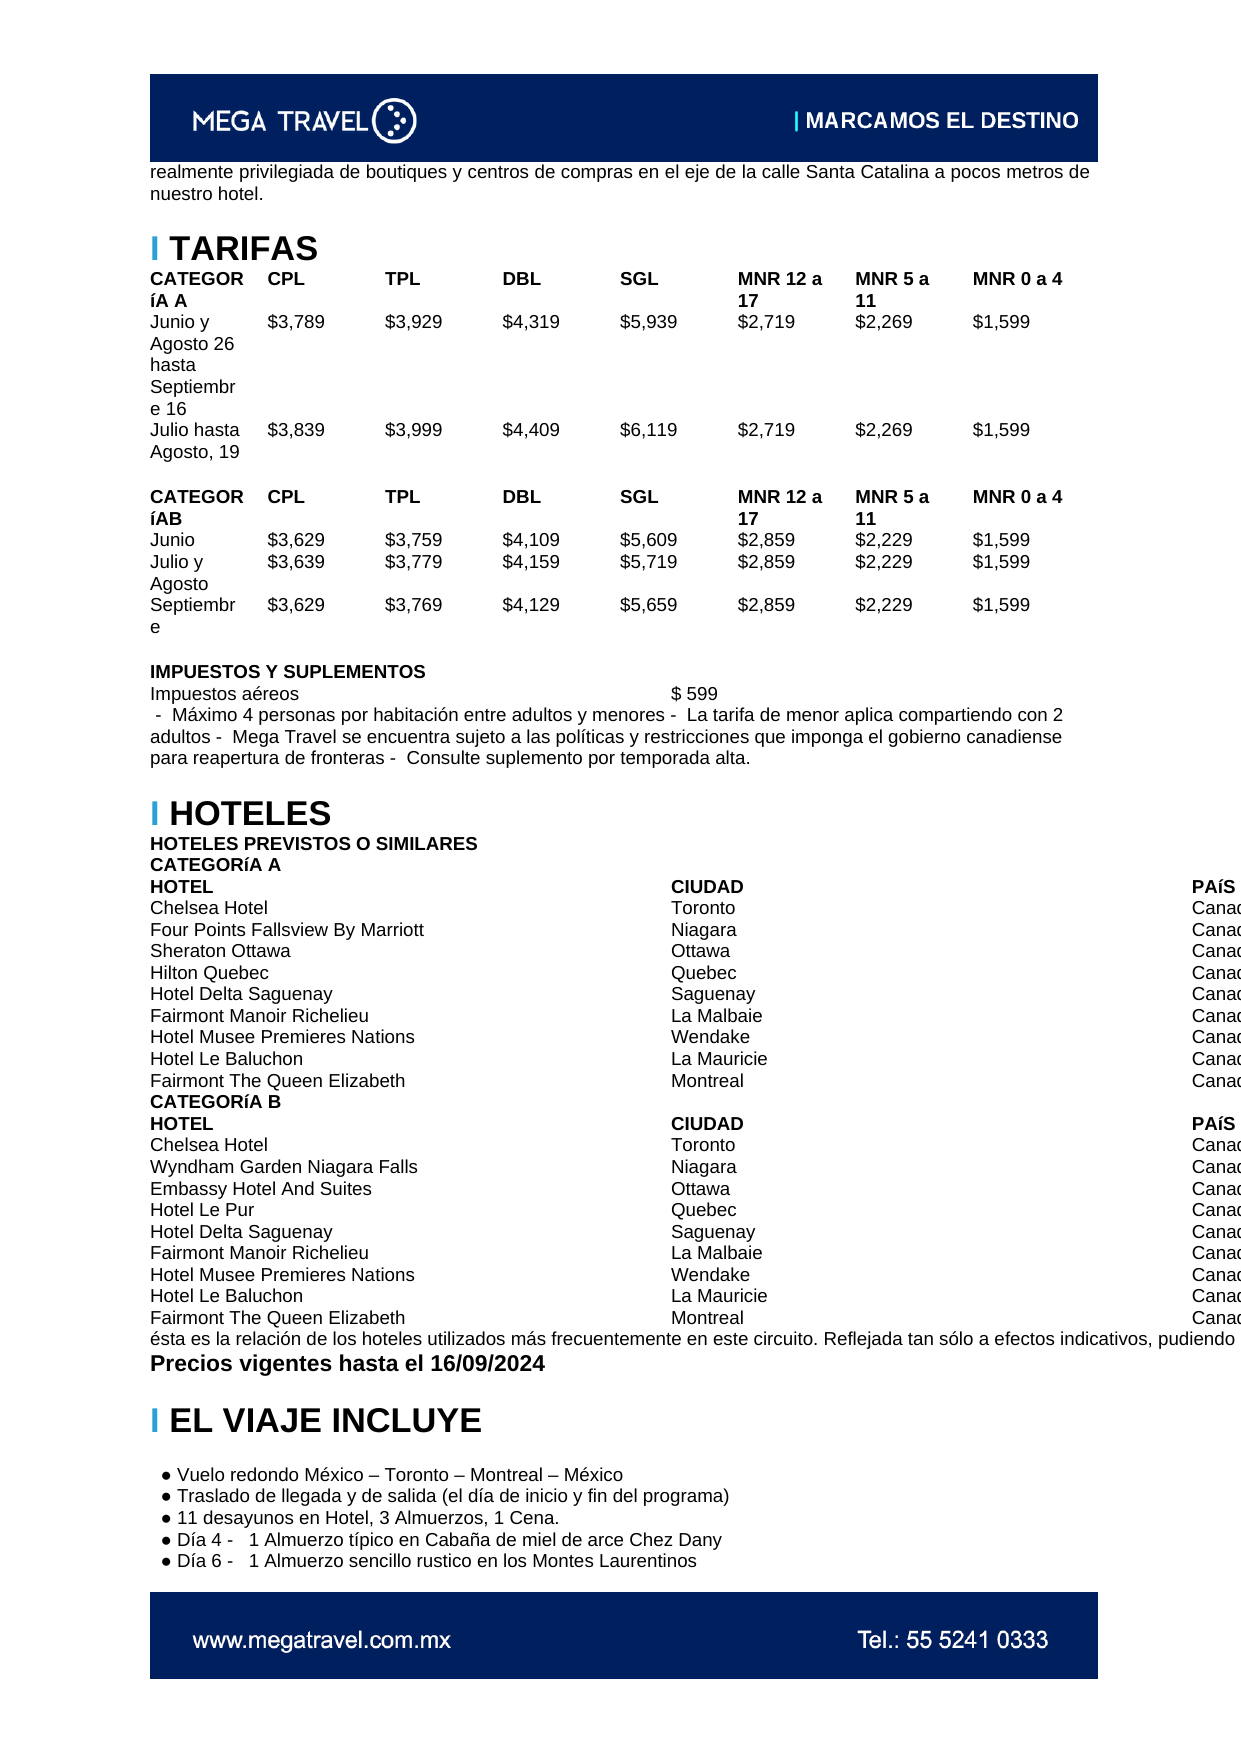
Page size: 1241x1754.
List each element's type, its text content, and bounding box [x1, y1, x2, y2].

table_cell $4,159 [491, 551, 609, 594]
table_cell $2,859 [726, 551, 844, 594]
table_cell Canadá [1180, 1026, 1240, 1048]
table_cell Fairmont The Queen Elizabeth [139, 1307, 659, 1328]
table_cell $2,719 [726, 419, 844, 462]
text ● Día 6 - 1 Almuerzo sencillo rustico en los Montes Laurentinos [150, 1550, 1090, 1571]
table_header CATEGORíA A [139, 268, 256, 311]
table_header MNR 5 a 11 [844, 268, 961, 311]
table_cell Junio y Agosto 26 hasta Septiembre 16 [139, 311, 256, 419]
table_cell Hotel Delta Saguenay [139, 983, 659, 1005]
table_cell HOTEL [139, 1113, 659, 1134]
table_cell Junio [139, 529, 256, 551]
text - Máximo 4 personas por habitación entre adultos y menores - La tarifa de menor aplica compartiendo con 2 adultos - Mega Travel se encuentra sujeto a las políticas y restricciones que imponga el gobierno canadiense para reapertura de fronteras - Consulte suplemento por temporada alta. [150, 704, 1090, 769]
table_cell Hotel Musee Premieres Nations [139, 1026, 659, 1048]
table_cell Montreal [660, 1070, 1180, 1091]
table_cell Canadá [1180, 1156, 1240, 1177]
table_cell Canadá [1180, 1134, 1240, 1156]
table_cell Canadá [1180, 940, 1240, 962]
text ● Vuelo redondo México – Toronto – Montreal – México [150, 1464, 1090, 1485]
text ● 11 desayunos en Hotel, 3 Almuerzos, 1 Cena. [150, 1507, 1090, 1528]
table_cell Canadá [1180, 1177, 1240, 1199]
table_cell $5,939 [609, 311, 726, 419]
table_cell $2,229 [844, 529, 961, 551]
table_cell Canadá [1180, 1070, 1240, 1091]
table_header CPL [256, 268, 374, 311]
table_cell Fairmont Manoir Richelieu [139, 1242, 659, 1263]
table_cell Fairmont The Queen Elizabeth [139, 1070, 659, 1091]
table_cell La Mauricie [660, 1048, 1180, 1069]
table_cell Quebec [660, 1199, 1180, 1220]
text Precios vigentes hasta el 16/09/2024 [150, 1350, 1090, 1376]
table_cell Hotel Le Pur [139, 1199, 659, 1220]
table_cell CIUDAD [660, 1113, 1180, 1134]
table_cell Niagara [660, 1156, 1180, 1177]
table_header SGL [609, 268, 726, 311]
table_cell PAíS [1180, 875, 1240, 897]
table_cell Niagara [660, 919, 1180, 940]
table_cell Chelsea Hotel [139, 897, 659, 918]
table_cell Canadá [1180, 1264, 1240, 1285]
table_header TPL [374, 486, 491, 529]
table_cell $5,659 [609, 594, 726, 637]
table_cell $2,859 [726, 529, 844, 551]
text ● Día 4 - 1 Almuerzo típico en Cabaña de miel de arce Chez Dany [150, 1528, 1090, 1550]
table_cell $3,779 [374, 551, 491, 594]
table_cell $3,789 [256, 311, 374, 419]
table_cell Ottawa [660, 1177, 1180, 1199]
table_cell HOTEL [139, 875, 659, 897]
table_cell Montreal [660, 1307, 1180, 1328]
table_cell Canadá [1180, 962, 1240, 983]
table_cell Saguenay [660, 1220, 1180, 1242]
table_cell Septiembre [139, 594, 256, 637]
picture [150, 74, 1098, 162]
table_header MNR 5 a 11 [844, 486, 961, 529]
table_cell Canadá [1180, 1048, 1240, 1069]
table_cell Julio y Agosto [139, 551, 256, 594]
table_cell Canadá [1180, 1005, 1240, 1026]
table_cell Julio hasta Agosto, 19 [139, 419, 256, 462]
table_cell Quebec [660, 962, 1180, 983]
table_cell $2,229 [844, 594, 961, 637]
table_cell Canadá [1180, 983, 1240, 1005]
table_cell Embassy Hotel And Suites [139, 1177, 659, 1199]
table_header DBL [491, 486, 609, 529]
table_cell $5,609 [609, 529, 726, 551]
table_header SGL [609, 486, 726, 529]
table_cell Canadá [1180, 897, 1240, 918]
table_cell Hotel Delta Saguenay [139, 1220, 659, 1242]
text IMPUESTOS Y SUPLEMENTOS [150, 661, 1090, 682]
table_cell Toronto [660, 1134, 1180, 1156]
table_cell Four Points Fallsview By Marriott [139, 919, 659, 940]
table_cell $3,839 [256, 419, 374, 462]
table_header $ 599 [660, 683, 1180, 704]
table_cell Toronto [660, 897, 1180, 918]
table_cell $3,999 [374, 419, 491, 462]
table_cell $1,599 [961, 419, 1079, 462]
table_cell $2,269 [844, 311, 961, 419]
table_cell CIUDAD [660, 875, 1180, 897]
table_cell $3,629 [256, 594, 374, 637]
table_header MNR 12 a 17 [726, 486, 844, 529]
table_header MNR 0 a 4 [961, 486, 1079, 529]
table_header MNR 12 a 17 [726, 268, 844, 311]
table_cell $6,119 [609, 419, 726, 462]
table_header MNR 0 a 4 [961, 268, 1079, 311]
table_cell Canadá [1180, 1242, 1240, 1263]
table_header DBL [491, 268, 609, 311]
table_cell $4,409 [491, 419, 609, 462]
table_cell Wendake [660, 1264, 1180, 1285]
table_cell Canadá [1180, 1307, 1240, 1328]
table_cell $1,599 [961, 311, 1079, 419]
table_cell $4,129 [491, 594, 609, 637]
table_cell Canadá [1180, 919, 1240, 940]
table_cell Canadá [1180, 1220, 1240, 1242]
table_cell $3,769 [374, 594, 491, 637]
table_cell Ottawa [660, 940, 1180, 962]
text ● Traslado de llegada y de salida (el día de inicio y fin del programa) [150, 1485, 1090, 1507]
table_cell PAíS [1180, 1113, 1240, 1134]
table_cell La Mauricie [660, 1285, 1180, 1307]
table_cell Fairmont Manoir Richelieu [139, 1005, 659, 1026]
table_cell $3,759 [374, 529, 491, 551]
table_cell ésta es la relación de los hoteles utilizados más frecuentemente en este circuito. Reflejada tan sólo a efectos indicativos, pudiendo ser el pasajero alojado en establecimientos similares o alternativos.Hoteles Categoría Turista [139, 1328, 1240, 1350]
table_cell $1,599 [961, 529, 1079, 551]
table_header CATEGORíAB [139, 486, 256, 529]
table_cell Canadá [1180, 1199, 1240, 1220]
table_cell $2,229 [844, 551, 961, 594]
table_cell $2,269 [844, 419, 961, 462]
table_cell Wyndham Garden Niagara Falls [139, 1156, 659, 1177]
table_cell $2,859 [726, 594, 844, 637]
table_cell $2,719 [726, 311, 844, 419]
table_cell Canadá [1180, 1285, 1240, 1307]
table_cell Hilton Quebec [139, 962, 659, 983]
table_cell $3,929 [374, 311, 491, 419]
table_cell La Malbaie [660, 1005, 1180, 1026]
table_cell Hotel Le Baluchon [139, 1048, 659, 1069]
table_header HOTELES PREVISTOS O SIMILARES [139, 832, 1240, 854]
table_cell $1,599 [961, 551, 1079, 594]
table_cell Chelsea Hotel [139, 1134, 659, 1156]
table_cell $3,629 [256, 529, 374, 551]
table_cell Sheraton Ottawa [139, 940, 659, 962]
table_cell Hotel Le Baluchon [139, 1285, 659, 1307]
table_cell CATEGORíA B [139, 1091, 1240, 1113]
table_cell Hotel Musee Premieres Nations [139, 1264, 659, 1285]
table_cell $5,719 [609, 551, 726, 594]
table_cell $3,639 [256, 551, 374, 594]
table_header CPL [256, 486, 374, 529]
table_cell Wendake [660, 1026, 1180, 1048]
picture [150, 1592, 1098, 1679]
table_cell $4,109 [491, 529, 609, 551]
table_cell $4,319 [491, 311, 609, 419]
table_cell Saguenay [660, 983, 1180, 1005]
table_cell La Malbaie [660, 1242, 1180, 1263]
table_cell CATEGORíA A [139, 854, 1240, 875]
table_cell $1,599 [961, 594, 1079, 637]
table_header Impuestos aéreos [139, 683, 659, 704]
table_header TPL [374, 268, 491, 311]
